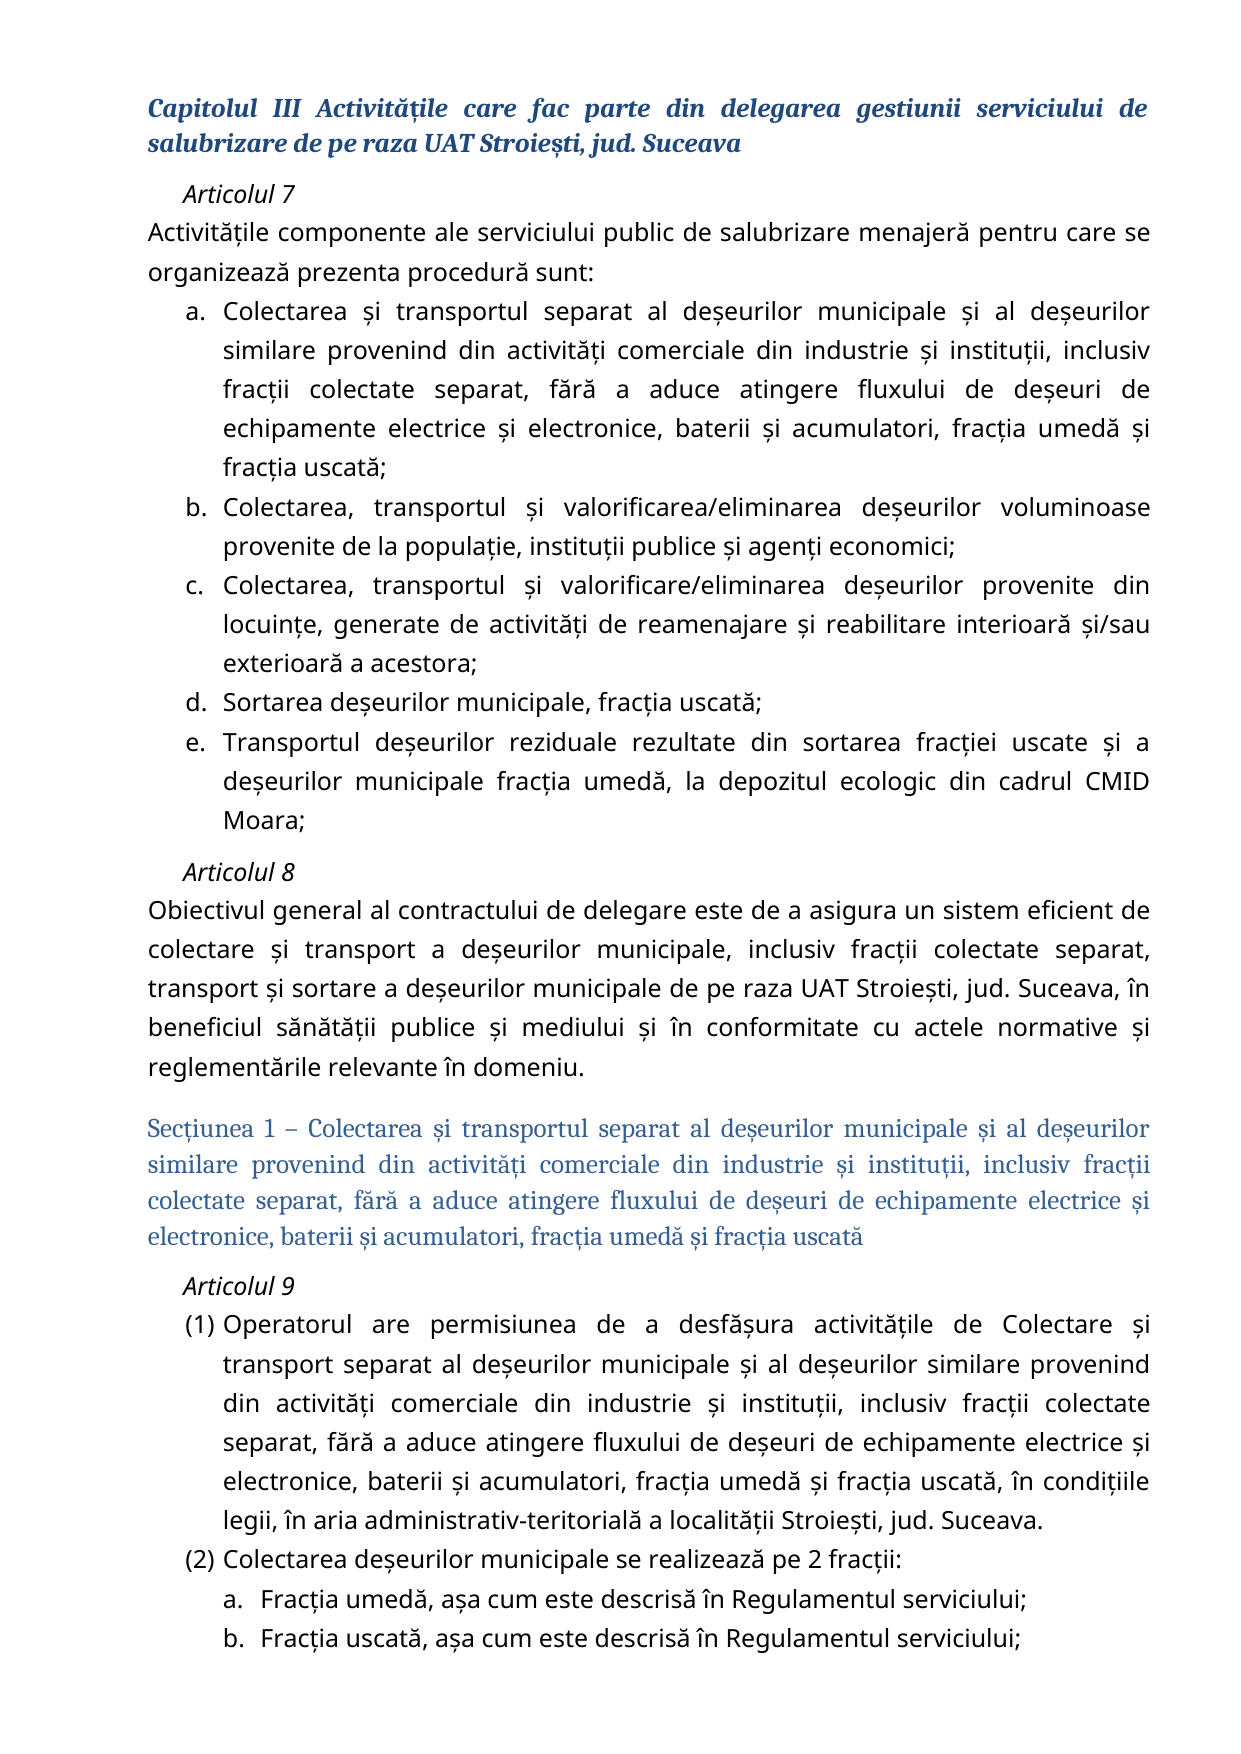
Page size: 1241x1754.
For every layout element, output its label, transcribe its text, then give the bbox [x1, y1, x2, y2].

list Colectarea deșeurilor municipale se realizează pe 2 fracții: [185, 1542, 1152, 1576]
text Activitățile componente ale serviciului public de salubrizare menajeră pentru care se organizează prezenta procedură sunt: [148, 215, 1152, 288]
list Colectarea, transportul și valorificare/eliminarea deșeurilor provenite din locuințe, generate de activități de reamenajare și reabilitare interioară și/sau exterioară a acestora; [185, 568, 1152, 680]
list Fracția umedă, așa cum este descrisă în Regulamentul serviciului; [223, 1581, 1152, 1615]
list Colectarea și transportul separat al deșeurilor municipale și al deșeurilor similare provenind din activități comerciale din industrie și instituții, inclusiv fracții colectate separat, fără a aduce atingere fluxului de deșeuri de echipamente electrice și electronice, baterii și acumulatori, fracția umedă și fracția uscată; [185, 293, 1152, 484]
subtitle Capitolul III Activitățile care fac parte din delegarea gestiunii serviciului de salubrizare de pe raza UAT Stroiești, jud. Suceava [148, 93, 1152, 160]
list Fracția uscată, așa cum este descrisă în Regulamentul serviciului; [223, 1621, 1152, 1654]
list Operatorul are permisiunea de a desfășura activitățile de Colectare și transport separat al deșeurilor municipale și al deșeurilor similare provenind din activități comerciale din industrie și instituții, inclusiv fracții colectate separat, fără a aduce atingere fluxului de deșeuri de echipamente electrice și electronice, baterii și acumulatori, fracția umedă și fracția uscată, în condițiile legii, în aria administrativ-teritorială a localității Stroiești, jud. Suceava. [185, 1307, 1152, 1537]
text Obiectivul general al contractului de delegare este de a asigura un sistem eficient de colectare și transport a deșeurilor municipale, inclusiv fracții colectate separat, transport și sortare a deșeurilor municipale de pe raza UAT Stroiești, jud. Suceava, în beneficiul sănătății publice și mediului și în conformitate cu actele normative și reglementările relevante în domeniu. [148, 893, 1152, 1083]
list Sortarea deșeurilor municipale, fracția uscată; [185, 685, 1152, 719]
list Transportul deșeurilor reziduale rezultate din sortarea fracției uscate și a deșeurilor municipale fracția umedă, la depozitul ecologic din cadrul CMID Moara; [185, 724, 1152, 837]
subtitle Secțiunea 1 – Colectarea și transportul separat al deșeurilor municipale și al deșeurilor similare provenind din activități comerciale din industrie și instituții, inclusiv fracții colectate separat, fără a aduce atingere fluxului de deșeuri de echipamente electrice și electronice, baterii și acumulatori, fracția umedă și fracția uscată [148, 1113, 1152, 1252]
list Colectarea, transportul și valorificarea/eliminarea deșeurilor voluminoase provenite de la populație, instituții publice și agenți economici; [185, 489, 1152, 562]
